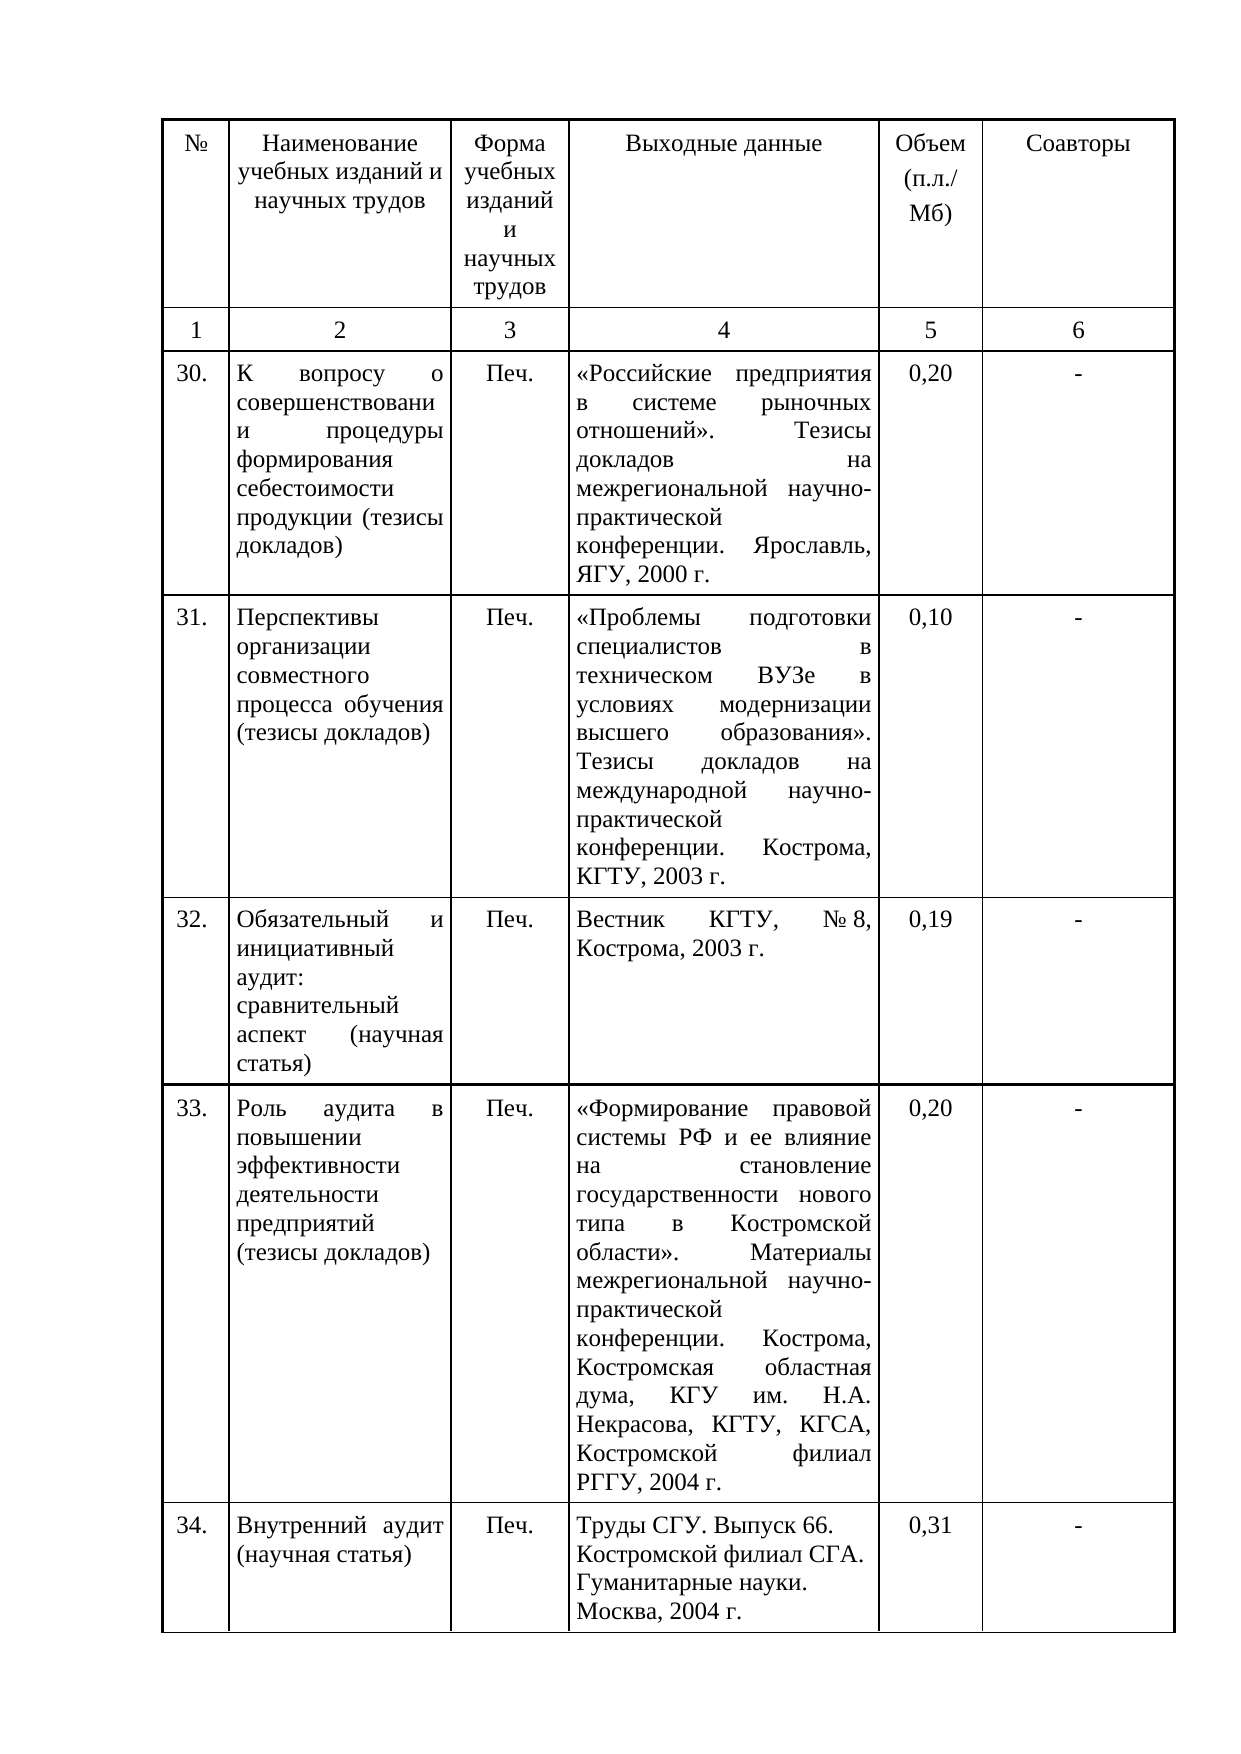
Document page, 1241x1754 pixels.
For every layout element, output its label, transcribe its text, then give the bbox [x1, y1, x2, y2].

table_cell Печ. [452, 898, 568, 1083]
table_cell 2 [230, 308, 450, 350]
table_cell Печ. [452, 1503, 568, 1631]
table_cell [164, 1503, 228, 1631]
table_cell Труды СГУ. Выпуск 66. Костромской филиал СГА. Гуманитарные науки. Москва, 2004 г. [570, 1503, 878, 1631]
table_cell - [983, 596, 1173, 896]
table_cell 1 [164, 308, 228, 350]
table_cell - [983, 1503, 1173, 1631]
table_cell 0,20 [880, 1086, 982, 1502]
table_cell К вопросу о совершенствовании процедуры формирования себестоимости продукции (тезисы докладов) [230, 352, 450, 594]
table_cell Роль аудита в повышении эффективности деятельности предприятий (тезисы докладов) [230, 1086, 450, 1502]
table_cell Печ. [452, 1086, 568, 1502]
table_cell 5 [880, 308, 982, 350]
table_cell [164, 352, 228, 594]
table_header № [164, 121, 228, 307]
table_cell [164, 898, 228, 1083]
table_cell - [983, 1086, 1173, 1502]
table_cell - [983, 352, 1173, 594]
table_cell Вестник КГТУ, № 8, Кострома, 2003 г. [570, 898, 878, 1083]
table_cell - [983, 898, 1173, 1083]
table_cell 0,31 [880, 1503, 982, 1631]
table_cell Печ. [452, 596, 568, 896]
table_header Объем (п.л./ Мб) [880, 121, 982, 307]
table_cell [164, 596, 228, 896]
table_cell «Российские предприятия в системе рыночных отношений». Тезисы докладов на межрегиональной научно-практической конференции. Ярославль, ЯГУ, 2000 г. [570, 352, 878, 594]
table_cell 3 [452, 308, 568, 350]
table_cell [164, 1086, 228, 1502]
table_cell Обязательный и инициативный аудит: сравнительный аспект (научная статья) [230, 898, 450, 1083]
table_cell 0,20 [880, 352, 982, 594]
table_cell «Формирование правовой системы РФ и ее влияние на становление государственности нового типа в Костромской области». Материалы межрегиональной научно-практической конференции. Кострома, Костромская областная дума, КГУ им. Н.А. Некрасова, КГТУ, КГСА, Костромской филиал РГГУ, 2004 г. [570, 1086, 878, 1502]
table_header Соавторы [983, 121, 1173, 307]
table_cell Внутренний аудит (научная статья) [230, 1503, 450, 1631]
table_header Наименование учебных изданий и научных трудов [230, 121, 450, 307]
table_cell 4 [570, 308, 878, 350]
table_cell 0,10 [880, 596, 982, 896]
table_cell 0,19 [880, 898, 982, 1083]
table_cell «Проблемы подготовки специалистов в техническом ВУЗе в условиях модернизации высшего образования». Тезисы докладов на международной научно-практической конференции. Кострома, КГТУ, 2003 г. [570, 596, 878, 896]
table_header Выходные данные [570, 121, 878, 307]
table_cell 6 [983, 308, 1173, 350]
table_cell Перспективы организации совместного процесса обучения (тезисы докладов) [230, 596, 450, 896]
table_header Форма учебных изданий и научных трудов [452, 121, 568, 307]
table_cell Печ. [452, 352, 568, 594]
